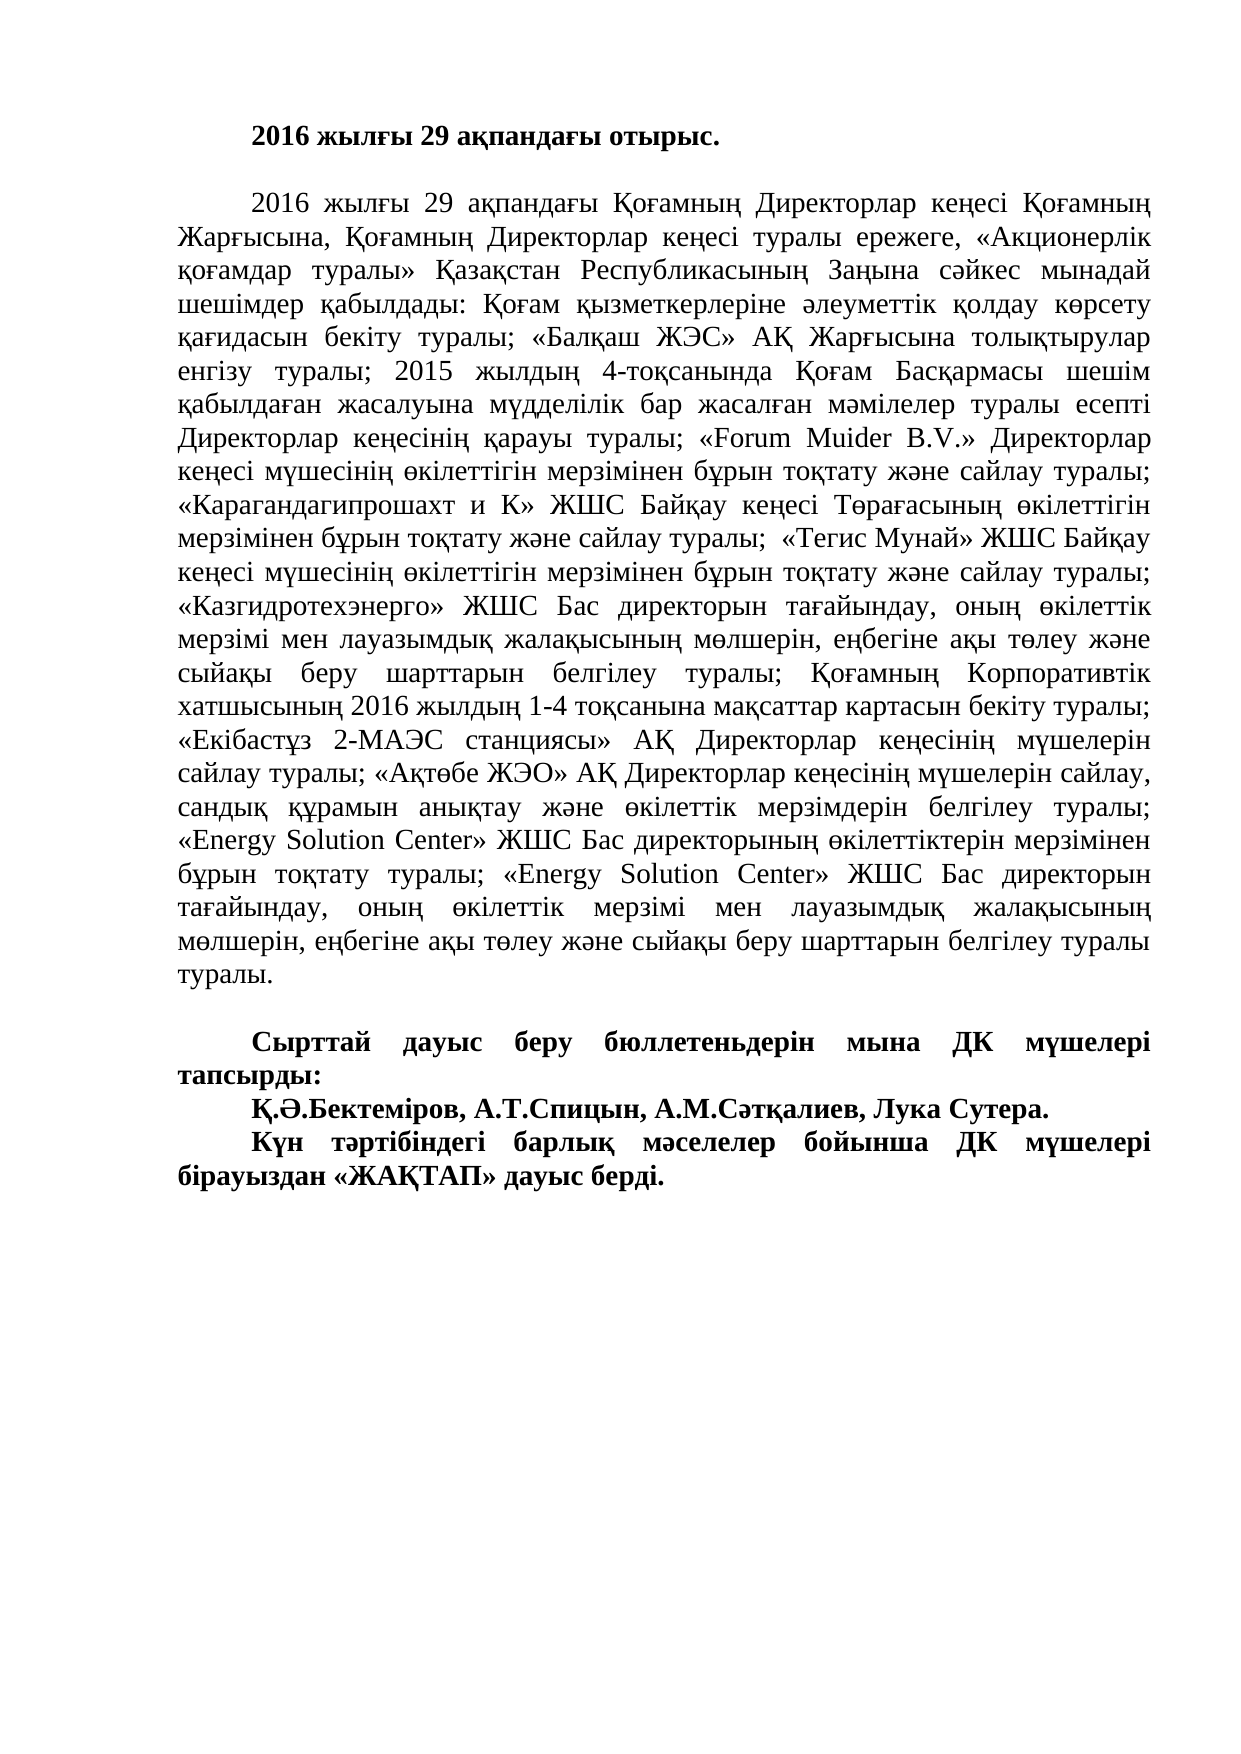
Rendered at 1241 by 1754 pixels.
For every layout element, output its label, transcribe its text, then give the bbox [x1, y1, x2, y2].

text 2016 жылғы 29 ақпандағы Қоғамның Директорлар кеңесі Қоғамның Жарғысына, Қоғамның Директорлар кеңесі туралы ережеге, «Акционерлік қоғамдар туралы» Қазақстан Республикасының Заңына сәйкес мынадай шешімдер қабылдады: Қоғам қызметкерлеріне әлеуметтік қолдау көрсету қағидасын бекіту туралы; «Балқаш ЖЭС» АҚ Жарғысына толықтырулар енгізу туралы; 2015 жылдың 4-тоқсанында Қоғам Басқармасы шешім қабылдаған жасалуына мүдделілік бар жасалған мәмілелер туралы есепті Директорлар кеңесінің қарауы туралы; «Forum Muider B.V.» Директорлар кеңесі мүшесінің өкілеттігін мерзімінен бұрын тоқтату және сайлау туралы; «Карагандагипрошахт и К» ЖШС Байқау кеңесі Төрағасының өкілеттігін мерзімінен бұрын тоқтату және сайлау туралы; «Тегис Мунай» ЖШС Байқау кеңесі мүшесінің өкілеттігін мерзімінен бұрын тоқтату және сайлау туралы; «Казгидротехэнерго» ЖШС Бас директорын тағайындау, оның өкілеттік мерзімі мен лауазымдық жалақысының мөлшерін, еңбегіне ақы төлеу және сыйақы беру шарттарын белгілеу туралы; Қоғамның Корпоративтік хатшысының 2016 жылдың 1-4 тоқсанына мақсаттар картасын бекіту туралы; «Екібастұз 2-МАЭС станциясы» АҚ Директорлар кеңесінің мүшелерін сайлау туралы; «Ақтөбе ЖЭО» АҚ Директорлар кеңесінің мүшелерін сайлау, сандық құрамын анықтау және өкілеттік мерзімдерін белгілеу туралы; «Energy Solution Center» ЖШС Бас директорының өкілеттіктерін мерзімінен бұрын тоқтату туралы; «Energy Solution Center» ЖШС Бас директорын тағайындау, оның өкілеттік мерзімі мен лауазымдық жалақысының мөлшерін, еңбегіне ақы төлеу және сыйақы беру шарттарын белгілеу туралы туралы. [177, 185, 1152, 990]
text Қ.Ә.Бектеміров, А.Т.Спицын, А.М.Сәтқалиев, Лука Сутера. [177, 1091, 1152, 1124]
text Күн тәртібіндегі барлық мәселелер бойынша ДК мүшелері бірауыздан «ЖАҚТАП» дауыс берді. [177, 1124, 1152, 1191]
text 2016 жылғы 29 ақпандағы отырыс. [177, 118, 1152, 152]
text Сырттай дауыс беру бюллетеньдерін мына ДК мүшелері тапсырды: [177, 1024, 1152, 1091]
